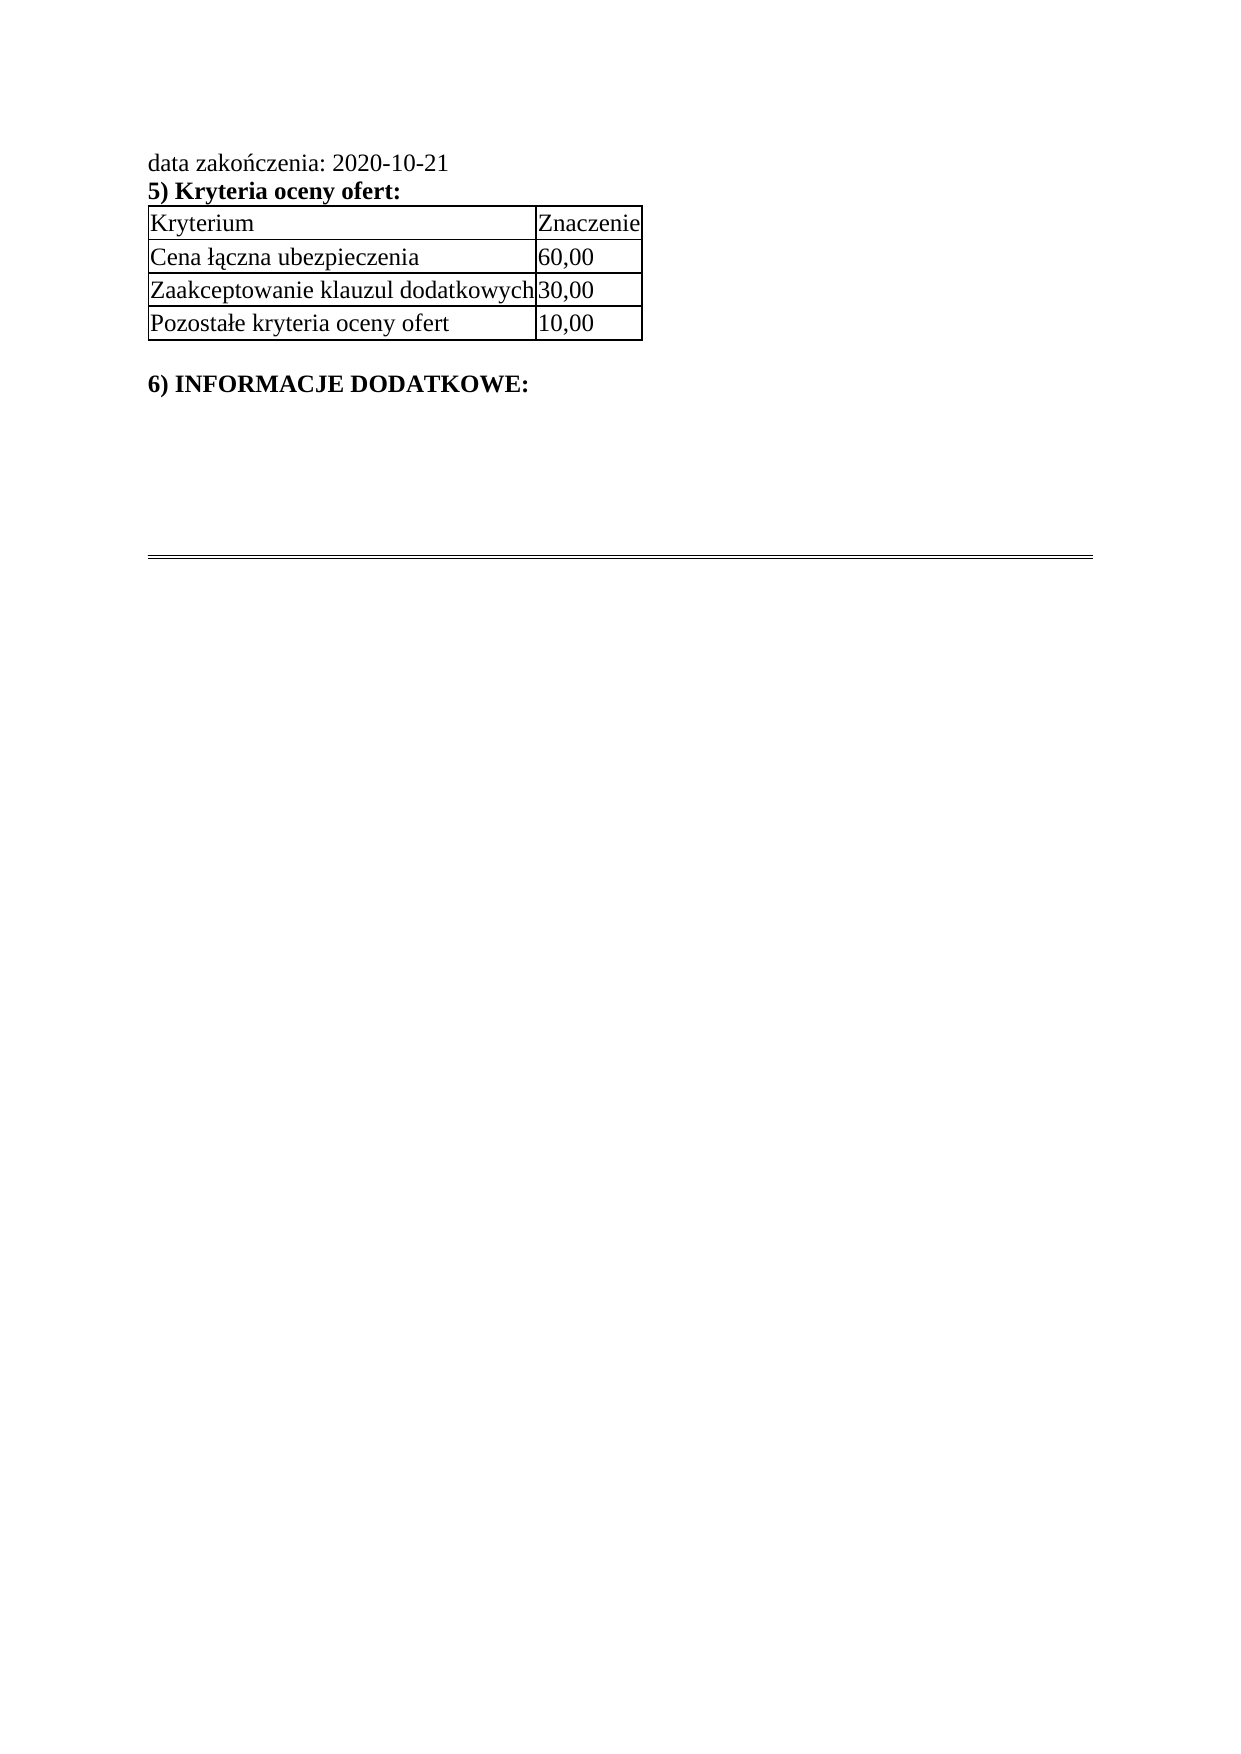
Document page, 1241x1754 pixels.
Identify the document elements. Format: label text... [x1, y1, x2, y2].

table_cell Pozostałe kryteria oceny ofert [149, 307, 535, 339]
table_cell 30,00 [537, 274, 641, 305]
table_cell 10,00 [537, 307, 641, 339]
table_header Kryterium [149, 207, 535, 238]
text 6) INFORMACJE DODATKOWE: [148, 340, 1093, 426]
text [148, 148, 1093, 205]
table_header Znaczenie [537, 207, 641, 238]
table_cell Zaakceptowanie klauzul dodatkowych [149, 274, 535, 305]
table_cell 60,00 [537, 240, 641, 272]
table_cell Cena łączna ubezpieczenia [149, 240, 535, 272]
